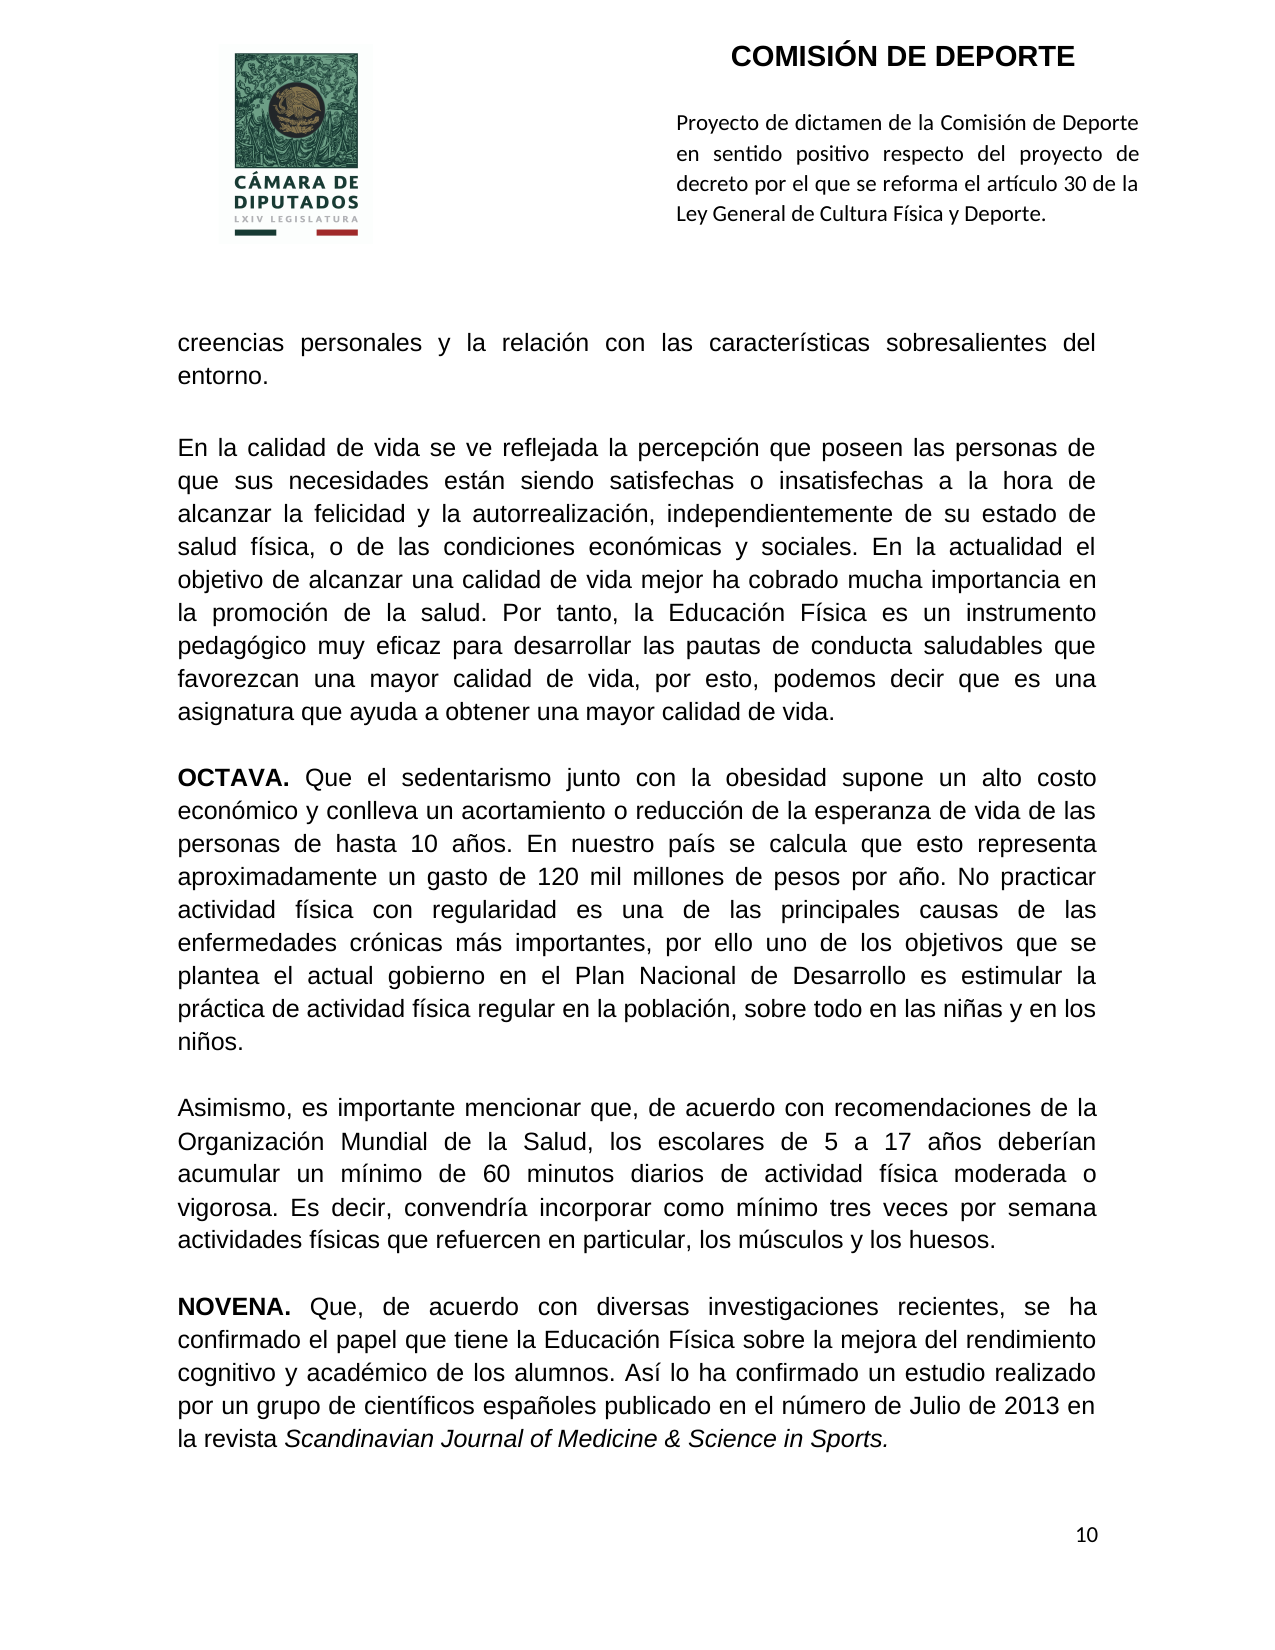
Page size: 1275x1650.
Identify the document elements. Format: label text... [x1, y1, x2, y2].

text En la calidad de vida se ve reflejada la percepción que poseen las personas de que sus necesidades están siendo satisfechas o insatisfechas a la hora de alcanzar la felicidad y la autorrealización, independientemente de su estado de salud física, o de las condiciones económicas y sociales. En la actualidad el objetivo de alcanzar una calidad de vida mejor ha cobrado mucha importancia en la promoción de la salud. Por tanto, la Educación Física es un instrumento pedagógico muy eficaz para desarrollar las pautas de conducta saludables que favorezcan una mayor calidad de vida, por esto, podemos decir que es una asignatura que ayuda a obtener una mayor calidad de vida. [177, 433, 1098, 726]
text OCTAVA. Que el sedentarismo junto con la obesidad supone un alto costo económico y conlleva un acortamiento o reducción de la esperanza de vida de las personas de hasta 10 años. En nuestro país se calcula que esto representa aproximadamente un gasto de 120 mil millones de pesos por año. No practicar actividad física con regularidad es una de las principales causas de las enfermedades crónicas más importantes, por ello uno de los objetivos que se plantea el actual gobierno en el Plan Nacional de Desarrollo es estimular la práctica de actividad física regular en la población, sobre todo en las niñas y en los niños. [177, 763, 1098, 1056]
picture [218, 44, 374, 244]
text NOVENA. Que, de acuerdo con diversas investigaciones recientes, se ha confirmado el papel que tiene la Educación Física sobre la mejora del rendimiento cognitivo y académico de los alumnos. Así lo ha confirmado un estudio realizado por un grupo de científicos españoles publicado en el número de Julio de 2013 en la revista Scandinavian Journal of Medicine & Science in Sports. [177, 1292, 1098, 1452]
text Asimismo, es importante mencionar que, de acuerdo con recomendaciones de la Organización Mundial de la Salud, los escolares de 5 a 17 años deberían acumular un mínimo de 60 minutos diarios de actividad física moderada o vigorosa. Es decir, convendría incorporar como mínimo tres veces por semana actividades físicas que refuercen en particular, los músculos y los huesos. [177, 1093, 1098, 1254]
